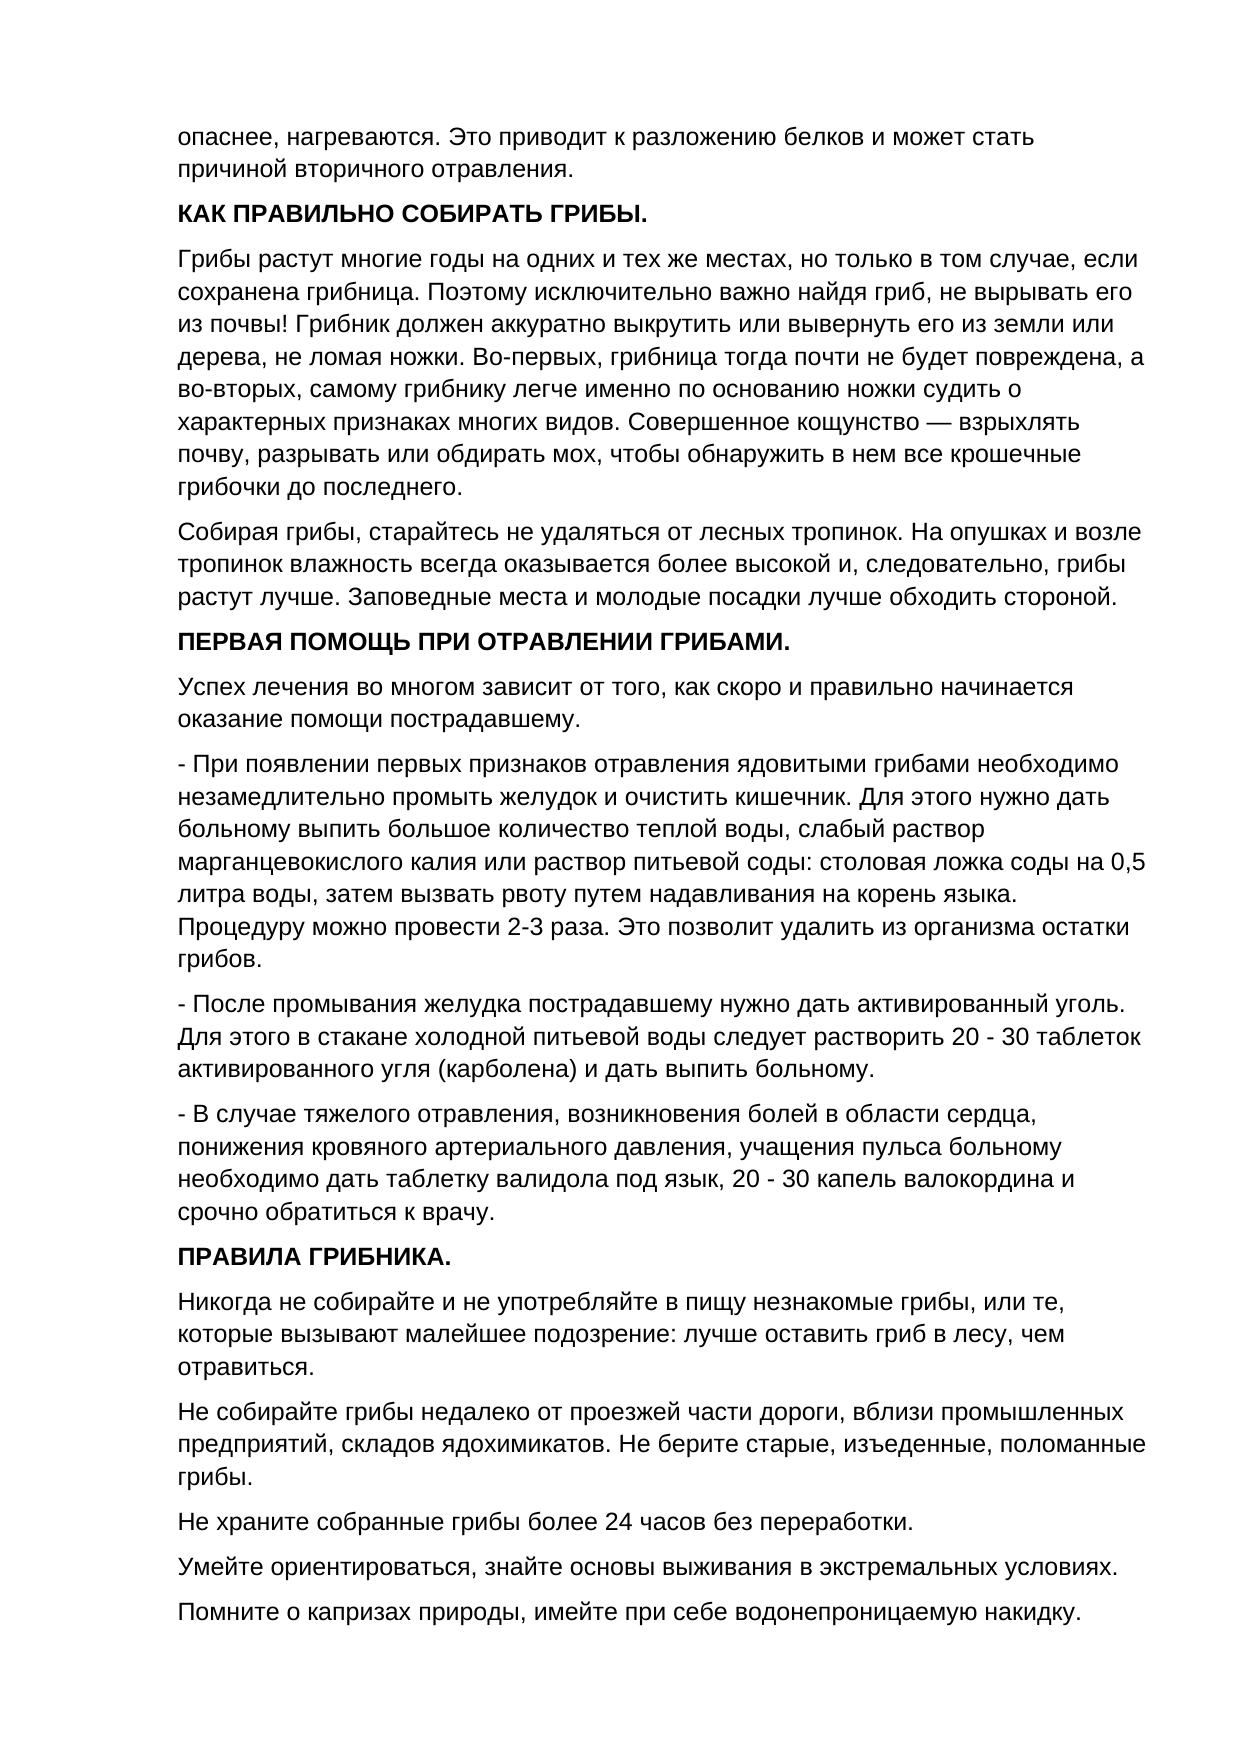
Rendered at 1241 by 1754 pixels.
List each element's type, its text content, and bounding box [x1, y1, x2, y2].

text Не храните собранные грибы более 24 часов без переработки. [177, 1503, 1152, 1536]
text Не собирайте грибы недалеко от проезжей части дороги, вблизи промышленных предприятий, складов ядохимикатов. Не берите старые, изъеденные, поломанные грибы. [177, 1393, 1152, 1491]
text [177, 118, 1152, 183]
text - При появлении первых признаков отравления ядовитыми грибами необходимо незамедлительно промыть желудок и очистить кишечник. Для этого нужно дать больному выпить большое количество теплой воды, слабый раствор марганцевокислого калия или раствор питьевой соды: столовая ложка соды на 0,5 литра воды, затем вызвать рвоту путем надавливания на корень языка. Процедуру можно провести 2-3 раза. Это позволит удалить из организма остатки грибов. [177, 746, 1152, 973]
text - После промывания желудка пострадавшему нужно дать активированный уголь. Для этого в стакане холодной питьевой воды следует растворить 20 - 30 таблеток активированного угля (карболена) и дать выпить больному. [177, 986, 1152, 1083]
text КАК ПРАВИЛЬНО СОБИРАТЬ ГРИБЫ. [177, 196, 1152, 228]
text Помните о капризах природы, имейте при себе водонепроницаемую накидку. [177, 1593, 1152, 1626]
text Умейте ориентироваться, знайте основы выживания в экстремальных условиях. [177, 1548, 1152, 1581]
text Грибы растут многие годы на одних и тех же местах, но только в том случае, если сохранена грибница. Поэтому исключительно важно найдя гриб, не вырывать его из почвы! Грибник должен аккуратно выкрутить или вывернуть его из земли или дерева, не ломая ножки. Во-первых, грибница тогда почти не будет повреждена, а во-вторых, самому грибнику легче именно по основанию ножки судить о характерных признаках многих видов. Совершенное кощунство — взрыхлять почву, разрывать или обдирать мох, чтобы обнаружить в нем все крошечные грибочки до последнего. [177, 241, 1152, 501]
text Собирая грибы, старайтесь не удаляться от лесных тропинок. На опушках и возле тропинок влажность всегда оказывается более высокой и, следовательно, грибы растут лучше. Заповедные места и молодые посадки лучше обходить стороной. [177, 513, 1152, 611]
text ПРАВИЛА ГРИБНИКА. [177, 1238, 1152, 1271]
text - В случае тяжелого отравления, возникновения болей в области сердца, понижения кровяного артериального давления, учащения пульса больному необходимо дать таблетку валидола под язык, 20 - 30 капель валокордина и срочно обратиться к врачу. [177, 1096, 1152, 1226]
text ПЕРВАЯ ПОМОЩЬ ПРИ ОТРАВЛЕНИИ ГРИБАМИ. [177, 623, 1152, 656]
text Успех лечения во многом зависит от того, как скоро и правильно начинается оказание помощи пострадавшему. [177, 668, 1152, 733]
text Никогда не собирайте и не употребляйте в пищу незнакомые грибы, или те, которые вызывают малейшее подозрение: лучше оставить гриб в лесу, чем отравиться. [177, 1283, 1152, 1381]
